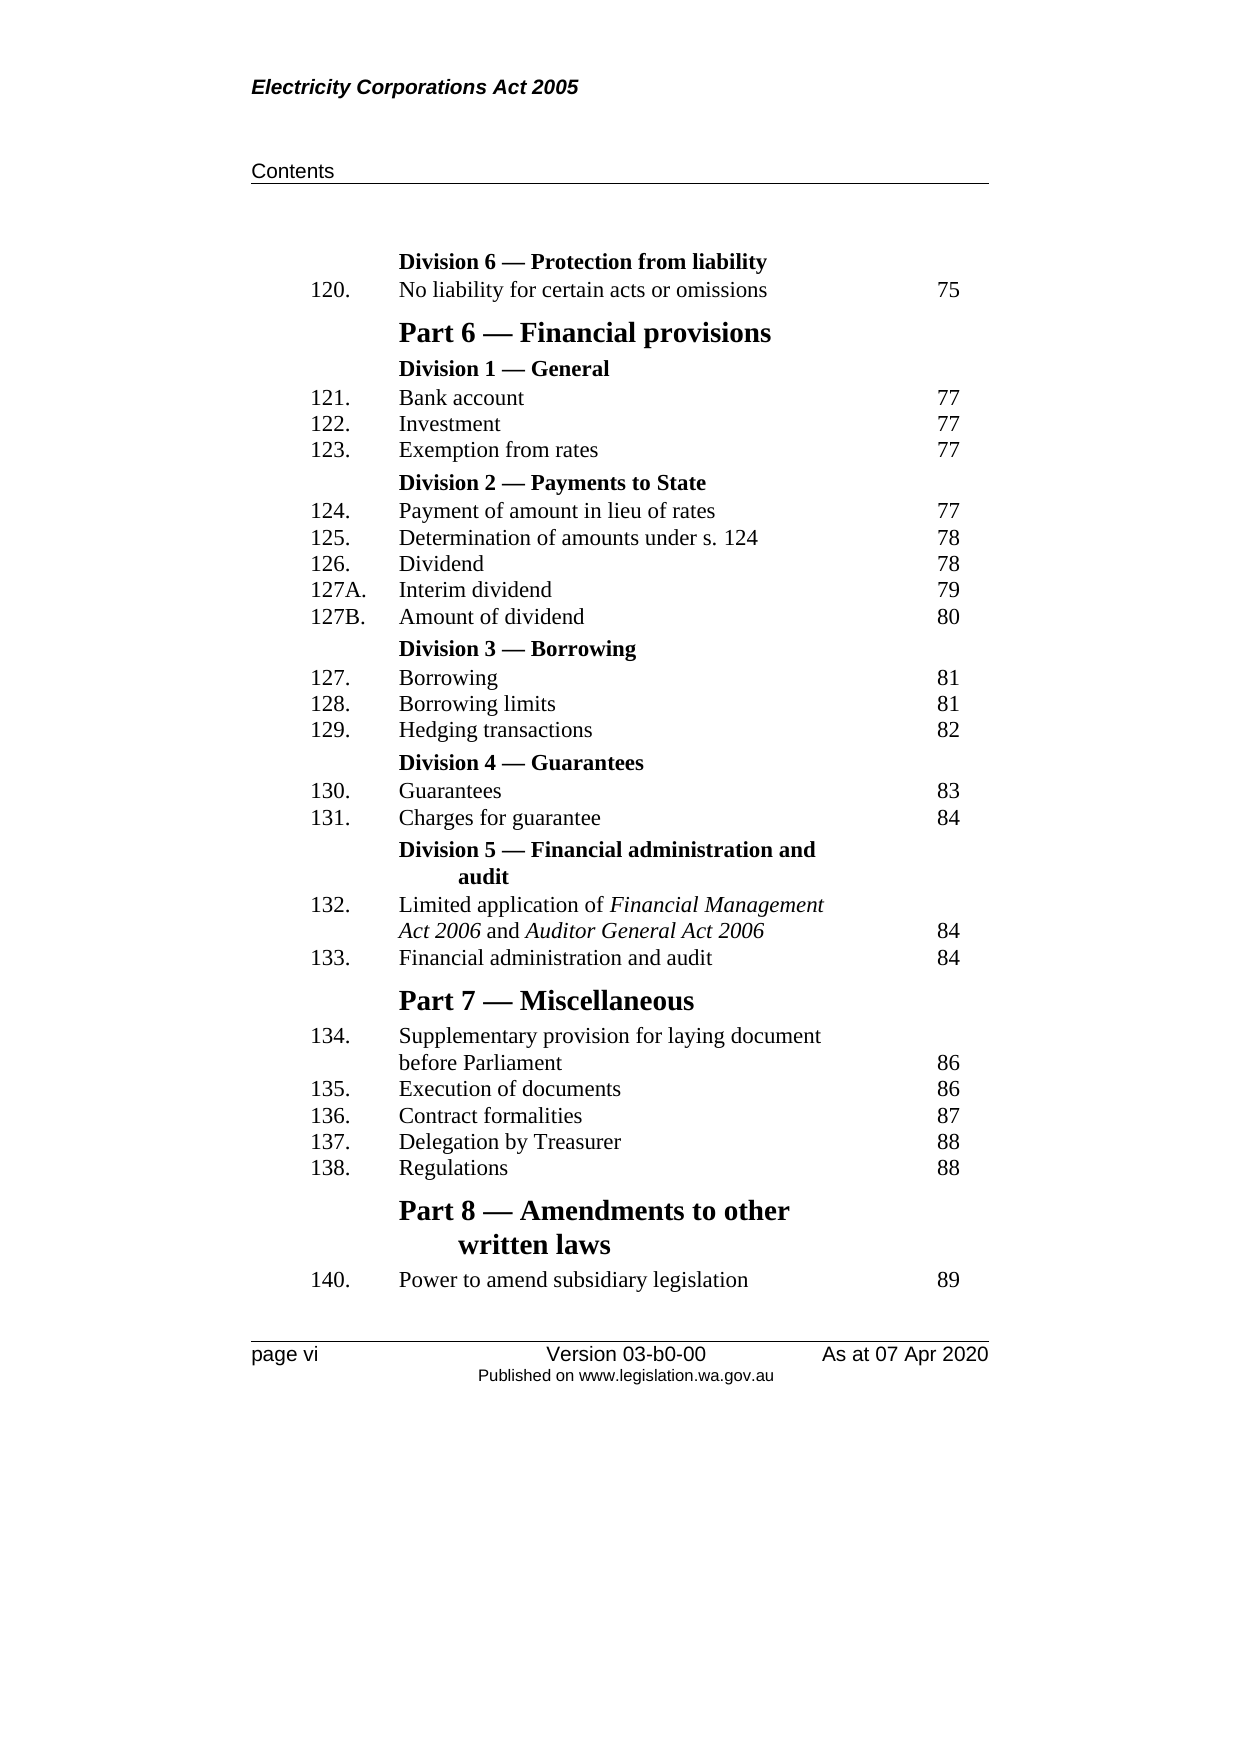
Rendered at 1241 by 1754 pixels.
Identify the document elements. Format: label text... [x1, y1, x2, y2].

text Division 3 — Borrowing [399, 635, 871, 662]
text 132. Limited application of Financial Management Act 2006 and Auditor General Act 2006 84 [310, 891, 871, 944]
text Division 1 — General [399, 355, 871, 381]
text Part 7 — Miscellaneous [399, 983, 871, 1016]
text Division 4 — Guarantees [399, 749, 871, 775]
text 137. Delegation by Treasurer 88 [310, 1128, 871, 1154]
text 138. Regulations 88 [310, 1154, 871, 1181]
text 130. Guarantees 83 [310, 777, 871, 804]
text 122. Investment 77 [310, 410, 871, 436]
text 127A. Interim dividend 79 [310, 576, 871, 603]
text 126. Dividend 78 [310, 550, 871, 576]
text 131. Charges for guarantee 84 [310, 804, 871, 830]
text Division 6 — Protection from liability [399, 248, 871, 274]
text 128. Borrowing limits 81 [310, 690, 871, 716]
text 121. Bank account 77 [310, 383, 871, 410]
text 124. Payment of amount in lieu of rates 77 [310, 497, 871, 524]
text 140. Power to amend subsidiary legislation 89 [310, 1267, 871, 1293]
text 133. Financial administration and audit 84 [310, 944, 871, 970]
text 135. Execution of documents 86 [310, 1075, 871, 1102]
text 127B. Amount of dividend 80 [310, 603, 871, 629]
text Division 2 — Payments to State [399, 469, 871, 495]
text 123. Exemption from rates 77 [310, 436, 871, 463]
text 136. Contract formalities 87 [310, 1102, 871, 1128]
text 127. Borrowing 81 [310, 664, 871, 690]
text 125. Determination of amounts under s. 124 78 [310, 524, 871, 550]
text 120. No liability for certain acts or omissions 75 [310, 276, 871, 303]
text Part 8 — Amendments to other written laws [399, 1193, 871, 1260]
text Part 6 — Financial provisions [399, 315, 871, 349]
text Division 5 — Financial administration and audit [399, 836, 871, 889]
text 134. Supplementary provision for laying document before Parliament 86 [310, 1023, 871, 1075]
text 129. Hedging transactions 82 [310, 716, 871, 743]
